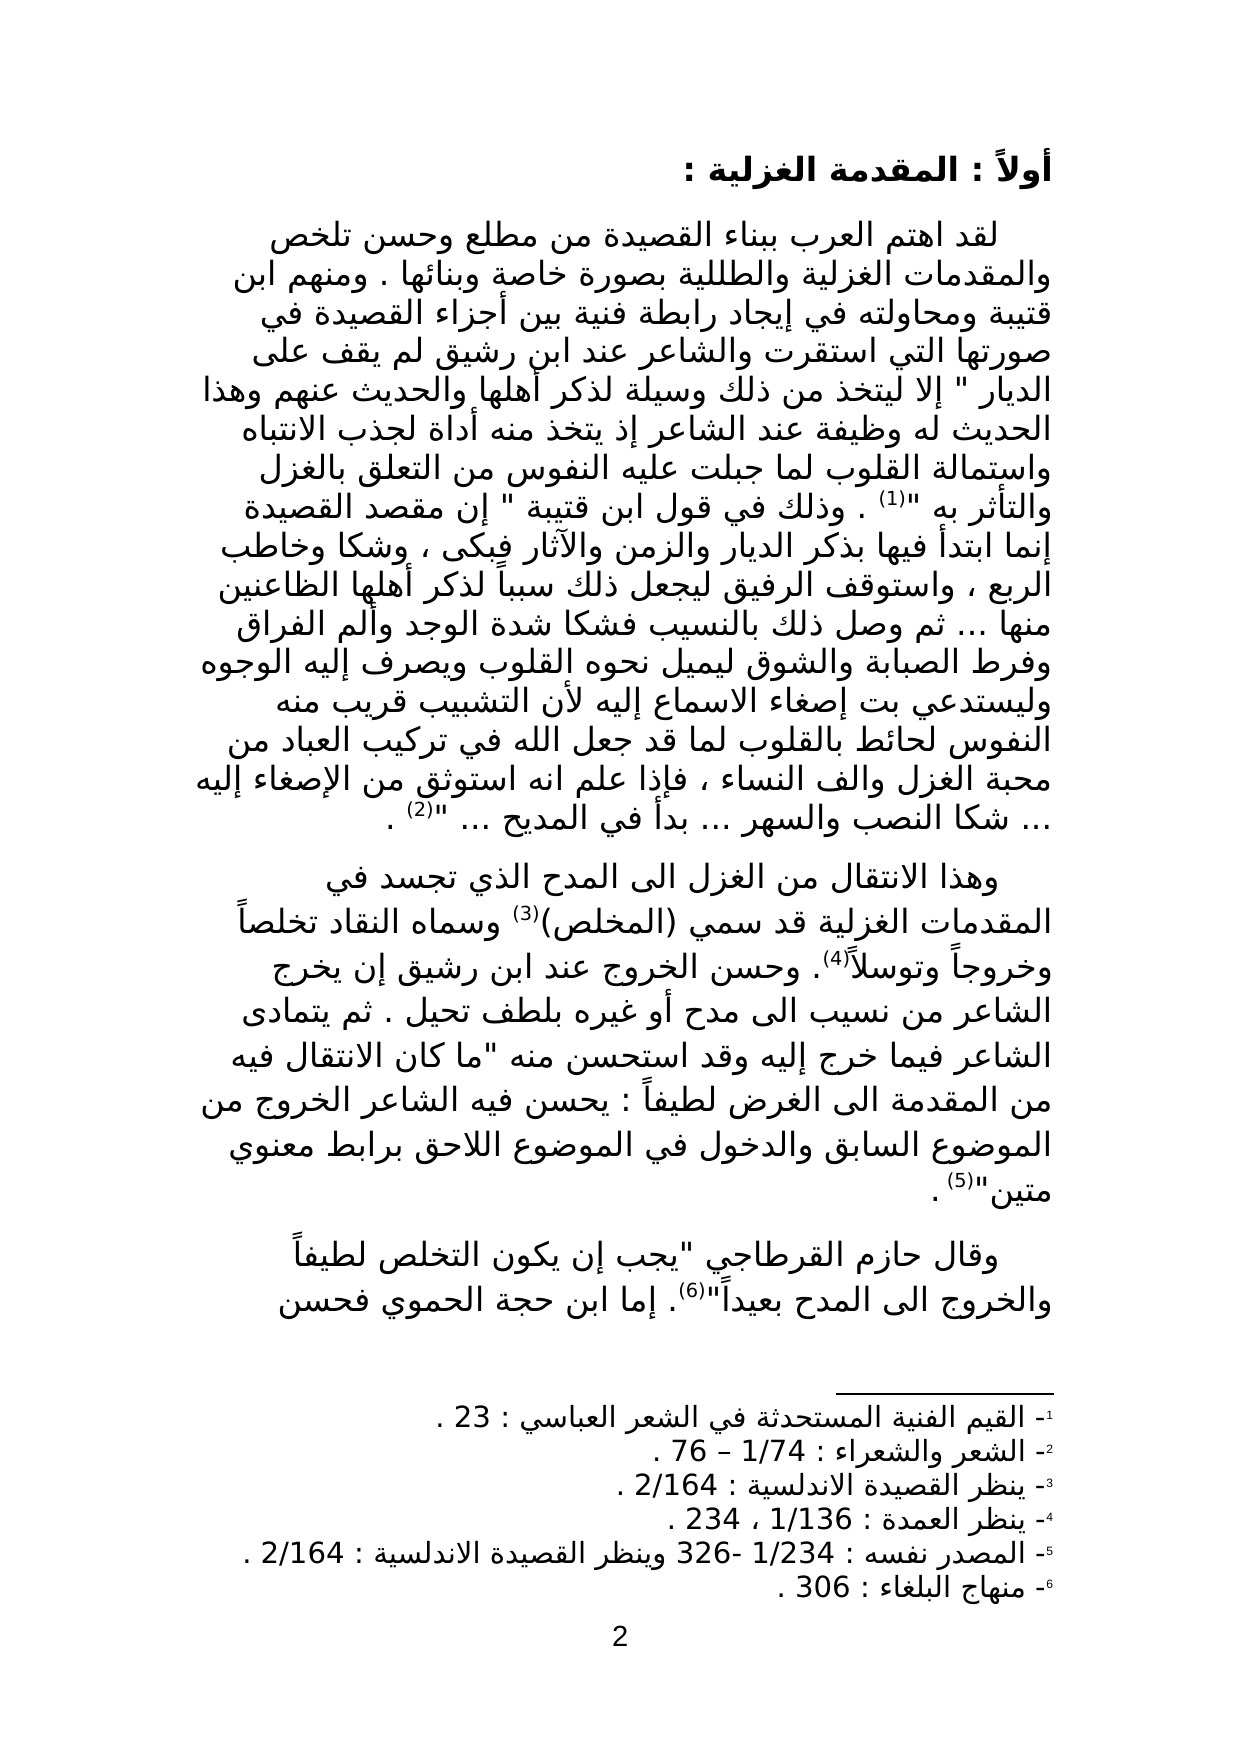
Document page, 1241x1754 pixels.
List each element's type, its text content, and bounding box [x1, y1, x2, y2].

text أولاً : المقدمة الغزلية : [187, 150, 1053, 189]
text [187, 1235, 1053, 1319]
text لقد اهتم العرب ببناء القصيدة من مطلع وحسن تلخص والمقدمات الغزلية والطللية بصورة خاصة وبنائها . ومنهم ابن قتيبة ومحاولته في إيجاد رابطة فنية بين أجزاء القصيدة في صورتها التي استقرت والشاعر عند ابن رشيق لم يقف على الديار " إلا ليتخذ من ذلك وسيلة لذكر أهلها والحديث عنهم وهذا الحديث له وظيفة عند الشاعر إذ يتخذ منه أداة لجذب الانتباه واستمالة القلوب لما جبلت عليه النفوس من التعلق بالغزل والتأثر به "() . وذلك في قول ابن قتيبة " إن مقصد القصيدة إنما ابتدأ فيها بذكر الديار والزمن والآثار فبكى ، وشكا وخاطب الربع ، واستوقف الرفيق ليجعل ذلك سبباً لذكر أهلها الظاعنين منها ... ثم وصل ذلك بالنسيب فشكا شدة الوجد وألم الفراق وفرط الصبابة والشوق ليميل نحوه القلوب ويصرف إليه الوجوه وليستدعي بت إصغاء الاسماع إليه لأن التشبيب قريب منه النفوس لحائط بالقلوب لما قد جعل الله في تركيب العباد من محبة الغزل والف النساء ، فإذا علم انه استوثق من الإصغاء إليه ... شكا النصب والسهر ... بدأ في المديح ... "() . [187, 215, 1053, 837]
text وهذا الانتقال من الغزل الى المدح الذي تجسد في المقدمات الغزلية قد سمي (المخلص)() وسماه النقاد تخلصاً وخروجاً وتوسلاً(). وحسن الخروج عند ابن رشيق إن يخرج الشاعر من نسيب الى مدح أو غيره بلطف تحيل . ثم يتمادى الشاعر فيما خرج إليه وقد استحسن منه "ما كان الانتقال فيه من المقدمة الى الغرض لطيفاً : يحسن فيه الشاعر الخروج من الموضوع السابق والدخول في الموضوع اللاحق برابط معنوي متين"() . [187, 858, 1053, 1209]
